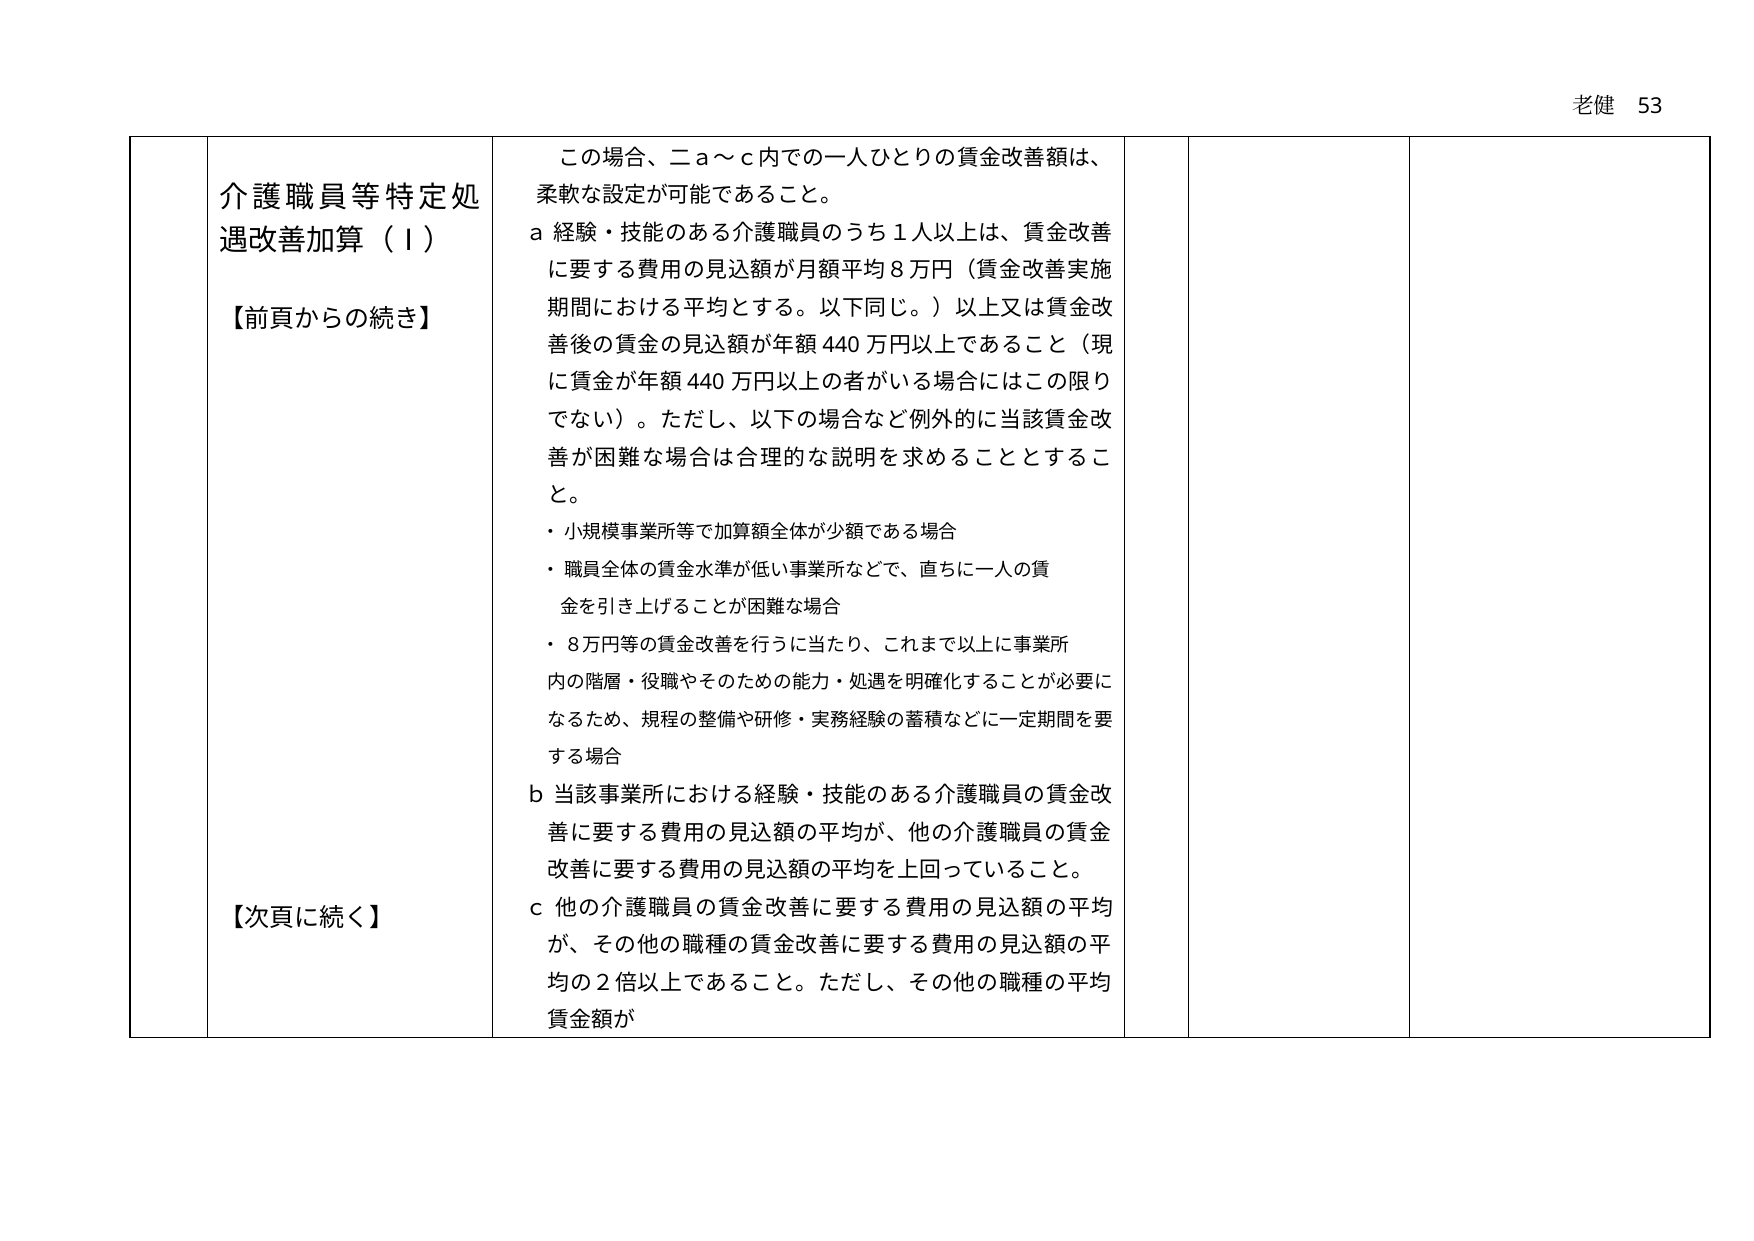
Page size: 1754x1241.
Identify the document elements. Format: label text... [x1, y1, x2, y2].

table_cell この場合、二ａ～ｃ内での一人ひとりの賃金改善額は、柔軟な設定が可能であること。 ａ 経験・技能のある介護職員のうち１人以上は、賃金改善に要する費用の見込額が月額平均８万円（賃金改善実施期間における平均とする。以下同じ。）以上又は賃金改善後の賃金の見込額が年額440 万円以上であること（現に賃金が年額440 万円以上の者がいる場合にはこの限りでない）。ただし、以下の場合など例外的に当該賃金改善が困難な場合は合理的な説明を求めることとすること。 ・ 小規模事業所等で加算額全体が少額である場合 ・ 職員全体の賃金水準が低い事業所などで、直ちに一人の賃 金を引き上げることが困難な場合 ・ ８万円等の賃金改善を行うに当たり、これまで以上に事業所 内の階層・役職やそのための能力・処遇を明確化することが必要になるため、規程の整備や研修・実務経験の蓄積などに一定期間を要する場合 ｂ 当該事業所における経験・技能のある介護職員の賃金改善に要する費用の見込額の平均が、他の介護職員の賃金改善に要する費用の見込額の平均を上回っていること。 ｃ 他の介護職員の賃金改善に要する費用の見込額の平均が、その他の職種の賃金改善に要する費用の見込額の平均の２倍以上であること。ただし、その他の職種の平均賃金額が [493, 137, 1124, 1037]
table_cell [131, 137, 207, 1037]
table_cell 介護職員等特定処遇改善加算（Ⅰ） 【前頁からの続き】 【次頁に続く】 [208, 137, 492, 1037]
table_cell [1410, 137, 1709, 1037]
table_cell [1125, 137, 1188, 1037]
table_cell [1189, 137, 1409, 1037]
